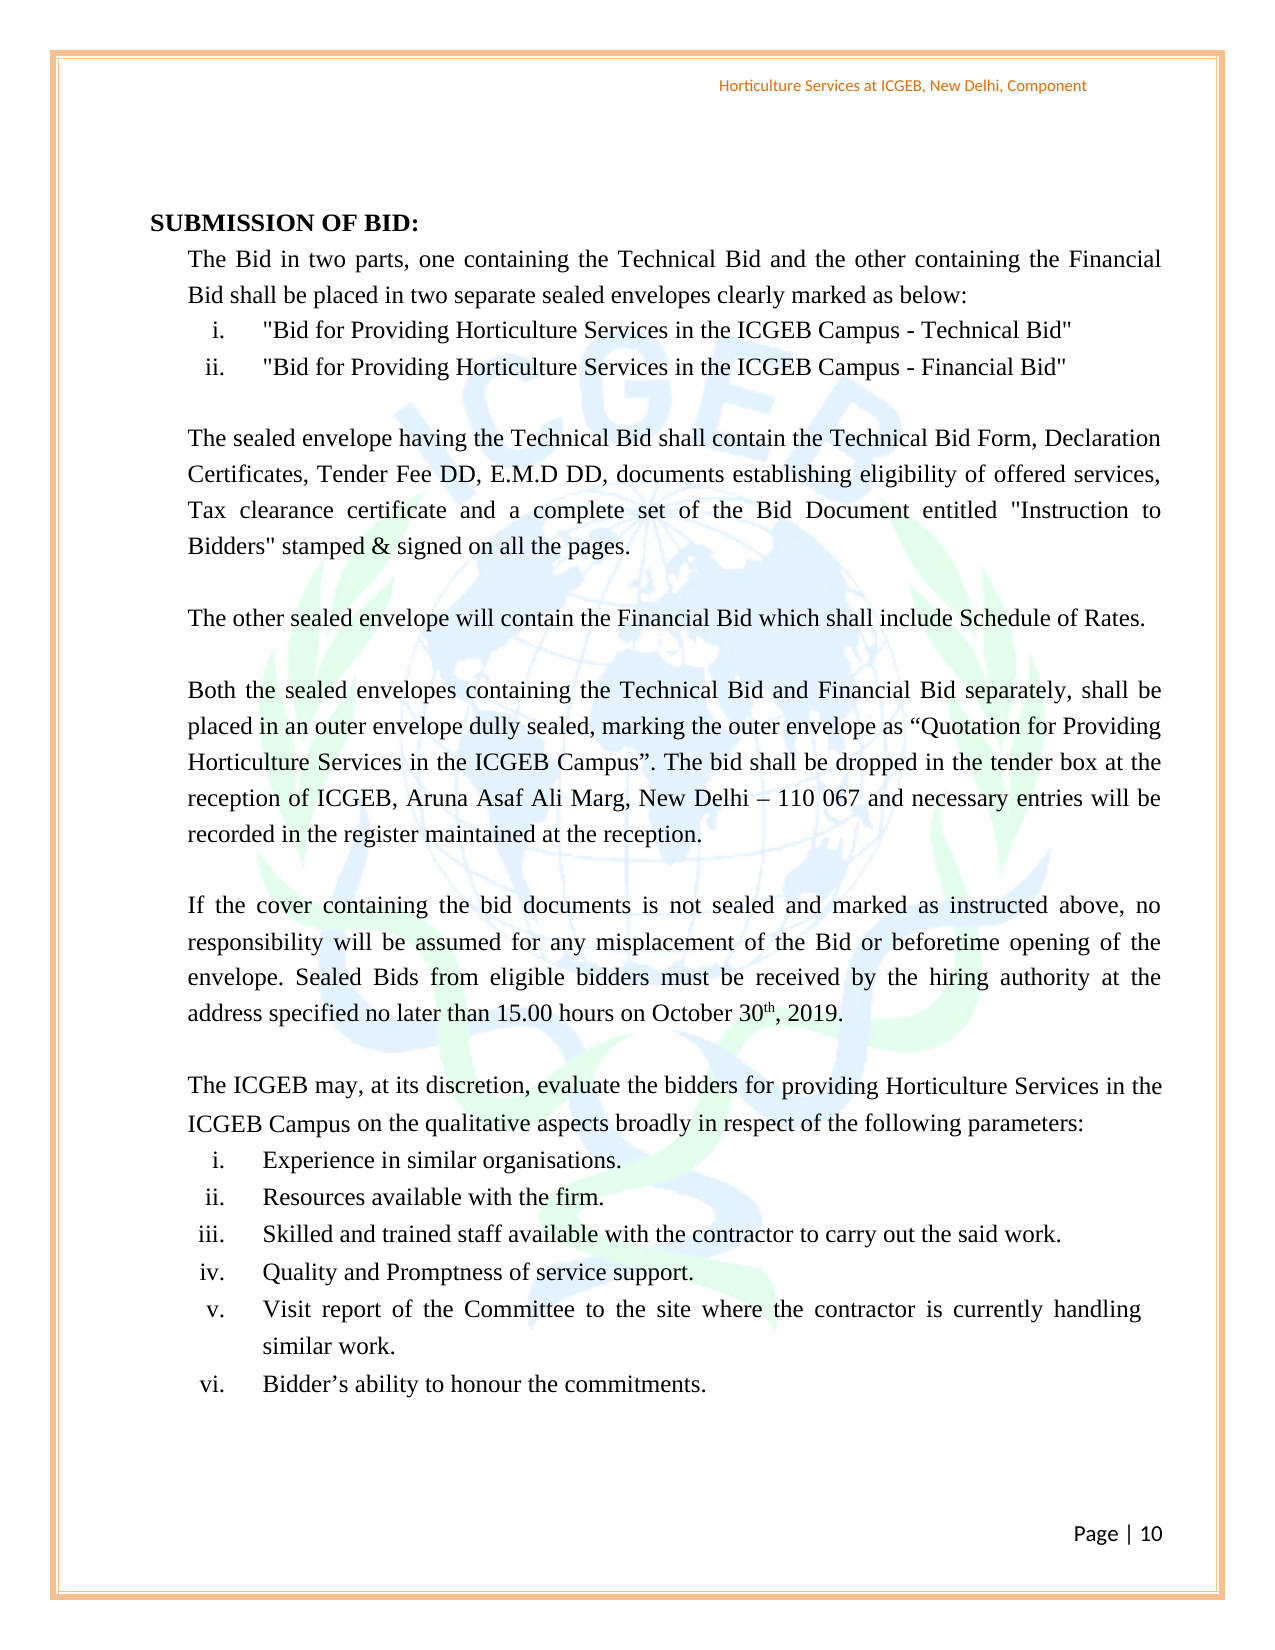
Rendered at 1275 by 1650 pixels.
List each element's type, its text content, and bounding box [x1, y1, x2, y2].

text If the cover containing the bid documents is not sealed and marked as instructed above, no responsibility will be assumed for any misplacement of the Bid or beforetime opening of the envelope. Sealed Bids from eligible bidders must be received by the hiring authority at the address specified no later than 15.00 hours on October 30th, 2019. [187, 891, 1162, 1027]
text The ICGEB may, at its discretion, evaluate the bidders for providing Horticulture Services in the ICGEB Campus on the qualitative aspects broadly in respect of the following parameters: [187, 1070, 1162, 1137]
list Quality and Promptness of service support. [225, 1257, 1143, 1287]
list Experience in similar organisations. [225, 1145, 1143, 1175]
list Bidder’s ability to honour the commitments. [225, 1369, 1143, 1398]
text The Bid in two parts, one containing the Technical Bid and the other containing the Financial Bid shall be placed in two separate sealed envelopes clearly marked as below: [187, 244, 1162, 308]
text The other sealed envelope will contain the Financial Bid which shall include Schedule of Rates. [187, 603, 1162, 632]
list Skilled and trained staff available with the contractor to carry out the said work. [225, 1219, 1143, 1249]
text The sealed envelope having the Technical Bid shall contain the Technical Bid Form, Declaration Certificates, Tender Fee DD, E.M.D DD, documents establishing eligibility of offered services, Tax clearance certificate and a complete set of the Bid Document entitled "Instruction to Bidders" stamped & signed on all the pages. [187, 423, 1162, 560]
text Both the sealed envelopes containing the Technical Bid and Financial Bid separately, shall be placed in an outer envelope dully sealed, marking the outer envelope as “Quotation for Providing Horticulture Services in the ICGEB Campus”. The bid shall be dropped in the tender box at the reception of ICGEB, Aruna Asaf Ali Marg, New Delhi – 110 067 and necessary entries will be recorded in the register maintained at the reception. [187, 675, 1162, 847]
list Resources available with the firm. [225, 1182, 1143, 1212]
list "Bid for Providing Horticulture Services in the ICGEB Campus - Financial Bid" [225, 352, 1162, 380]
list SUBMISSION OF BID: [112, 208, 1162, 237]
list Visit report of the Committee to the site where the contractor is currently handling similar work. [225, 1294, 1143, 1361]
list "Bid for Providing Horticulture Services in the ICGEB Campus - Technical Bid" [225, 316, 1162, 344]
